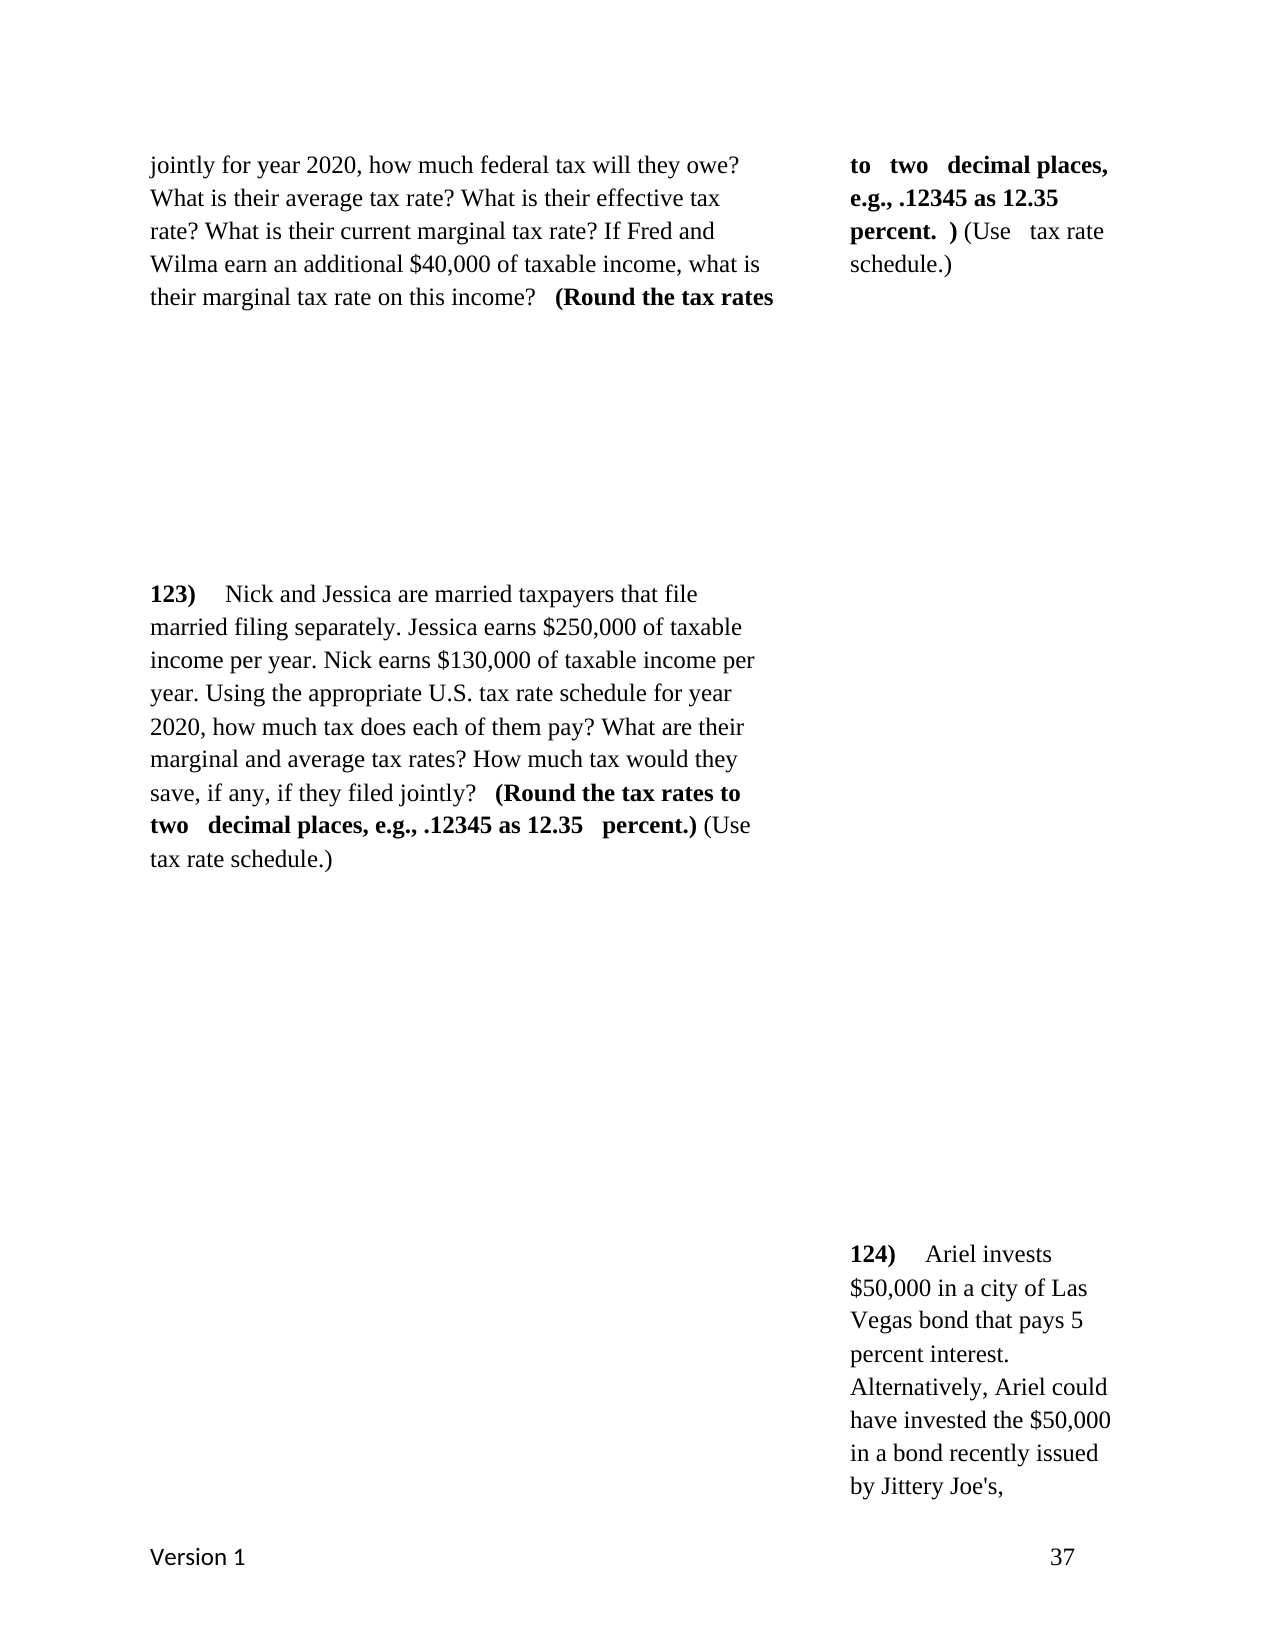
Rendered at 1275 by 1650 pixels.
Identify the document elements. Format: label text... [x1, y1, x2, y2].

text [850, 150, 1125, 278]
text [850, 1239, 1125, 1499]
text 123) Nick and Jessica are married taxpayers that file married filing separately. Jessica earns $250,000 of taxable income per year. Nick earns $130,000 of taxable income per year. Using the appropriate U.S. tax rate schedule for year 2020, how much tax does each of them pay? What are their marginal and average tax rates? How much tax would they save, if any, if they filed jointly? (Round the tax rates to two decimal places, e.g., .12345 as 12.35 percent.) (Use tax rate schedule.) [150, 579, 775, 872]
